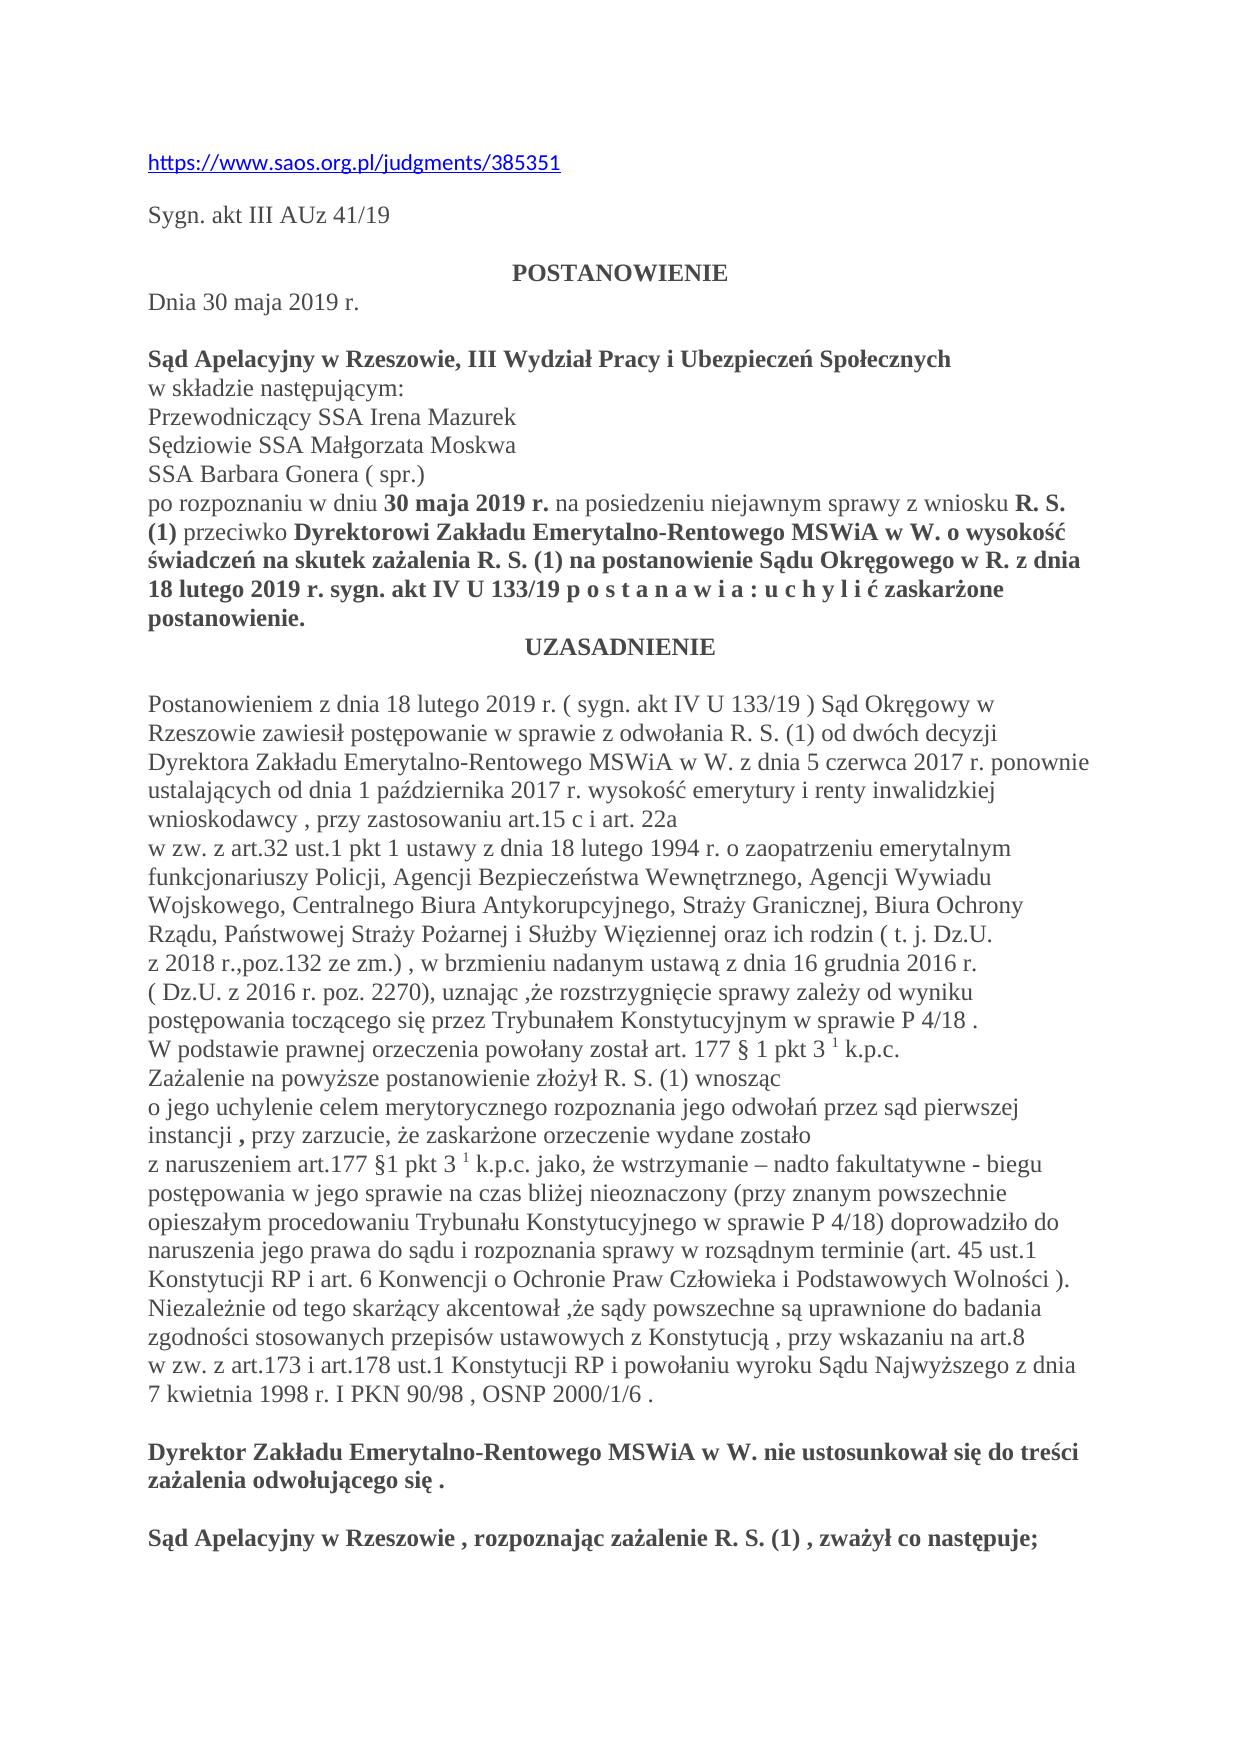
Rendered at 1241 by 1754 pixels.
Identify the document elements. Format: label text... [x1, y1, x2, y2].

text UZASADNIENIE [148, 632, 1093, 661]
text Sygn. akt III AUz 41/19 [148, 201, 1093, 229]
text Postanowieniem z dnia 18 lutego 2019 r. ( sygn. akt IV U 133/19 ) Sąd Okręgowy w Rzeszowie zawiesił postępowanie w sprawie z odwołania R. S. (1) od dwóch decyzji Dyrektora Zakładu Emerytalno-Rentowego MSWiA w W. z dnia 5 czerwca 2017 r. ponownie ustalających od dnia 1 października 2017 r. wysokość emerytury i renty inwalidzkiej wnioskodawcy , przy zastosowaniu art.15 c i art. 22a w zw. z art.32 ust.1 pkt 1 ustawy z dnia 18 lutego 1994 r. o zaopatrzeniu emerytalnym funkcjonariuszy Policji, Agencji Bezpieczeństwa Wewnętrznego, Agencji Wywiadu Wojskowego, Centralnego Biura Antykorupcyjnego, Straży Granicznej, Biura Ochrony Rządu, Państwowej Straży Pożarnej i Służby Więziennej oraz ich rodzin ( t. j. Dz.U. z 2018 r.,poz.132 ze zm.) , w brzmieniu nadanym ustawą z dnia 16 grudnia 2016 r. ( Dz.U. z 2016 r. poz. 2270), uznając ,że rozstrzygnięcie sprawy zależy od wyniku postępowania toczącego się przez Trybunałem Konstytucyjnym w sprawie P 4/18 . W podstawie prawnej orzeczenia powołany został art. 177 § 1 pkt 3 1 k.p.c. [148, 689, 1093, 1063]
text SSA Barbara Gonera ( spr.) [148, 459, 1093, 488]
text https://www.saos.org.pl/judgments/385351 [148, 148, 1093, 176]
text Zażalenie na powyższe postanowienie złożył R. S. (1) wnosząc o jego uchylenie celem merytorycznego rozpoznania jego odwołań przez sąd pierwszej instancji , przy zarzucie, że zaskarżone orzeczenie wydane zostało z naruszeniem art.177 §1 pkt 3 1 k.p.c. jako, że wstrzymanie – nadto fakultatywne - biegu postępowania w jego sprawie na czas bliżej nieoznaczony (przy znanym powszechnie opieszałym procedowaniu Trybunału Konstytucyjnego w sprawie P 4/18) doprowadziło do naruszenia jego prawa do sądu i rozpoznania sprawy w rozsądnym terminie (art. 45 ust.1 Konstytucji RP i art. 6 Konwencji o Ochronie Praw Człowieka i Podstawowych Wolności ). Niezależnie od tego skarżący akcentował ,że sądy powszechne są uprawnione do badania zgodności stosowanych przepisów ustawowych z Konstytucją , przy wskazaniu na art.8 w zw. z art.173 i art.178 ust.1 Konstytucji RP i powołaniu wyroku Sądu Najwyższego z dnia 7 kwietnia 1998 r. I PKN 90/98 , OSNP 2000/1/6 . [148, 1063, 1093, 1408]
text POSTANOWIENIE [148, 258, 1093, 287]
text Przewodniczący SSA Irena Mazurek [148, 402, 1093, 431]
text Sąd Apelacyjny w Rzeszowie, III Wydział Pracy i Ubezpieczeń Społecznych [148, 344, 1093, 373]
text Dnia 30 maja 2019 r. [148, 287, 1093, 316]
text Sąd Apelacyjny w Rzeszowie , rozpoznając zażalenie R. S. (1) , zważył co następuje; [148, 1523, 1093, 1552]
text po rozpoznaniu w dniu 30 maja 2019 r. na posiedzeniu niejawnym sprawy z wniosku R. S. (1) przeciwko Dyrektorowi Zakładu Emerytalno-Rentowego MSWiA w W. o wysokość świadczeń na skutek zażalenia R. S. (1) na postanowienie Sądu Okręgowego w R. z dnia 18 lutego 2019 r. sygn. akt IV U 133/19 p o s t a n a w i a : u c h y l i ć zaskarżone postanowienie. [148, 488, 1093, 632]
text Sędziowie SSA Małgorzata Moskwa [148, 431, 1093, 459]
text Dyrektor Zakładu Emerytalno-Rentowego MSWiA w W. nie ustosunkował się do treści zażalenia odwołującego się . [148, 1437, 1093, 1494]
text w składzie następującym: [148, 373, 1093, 402]
